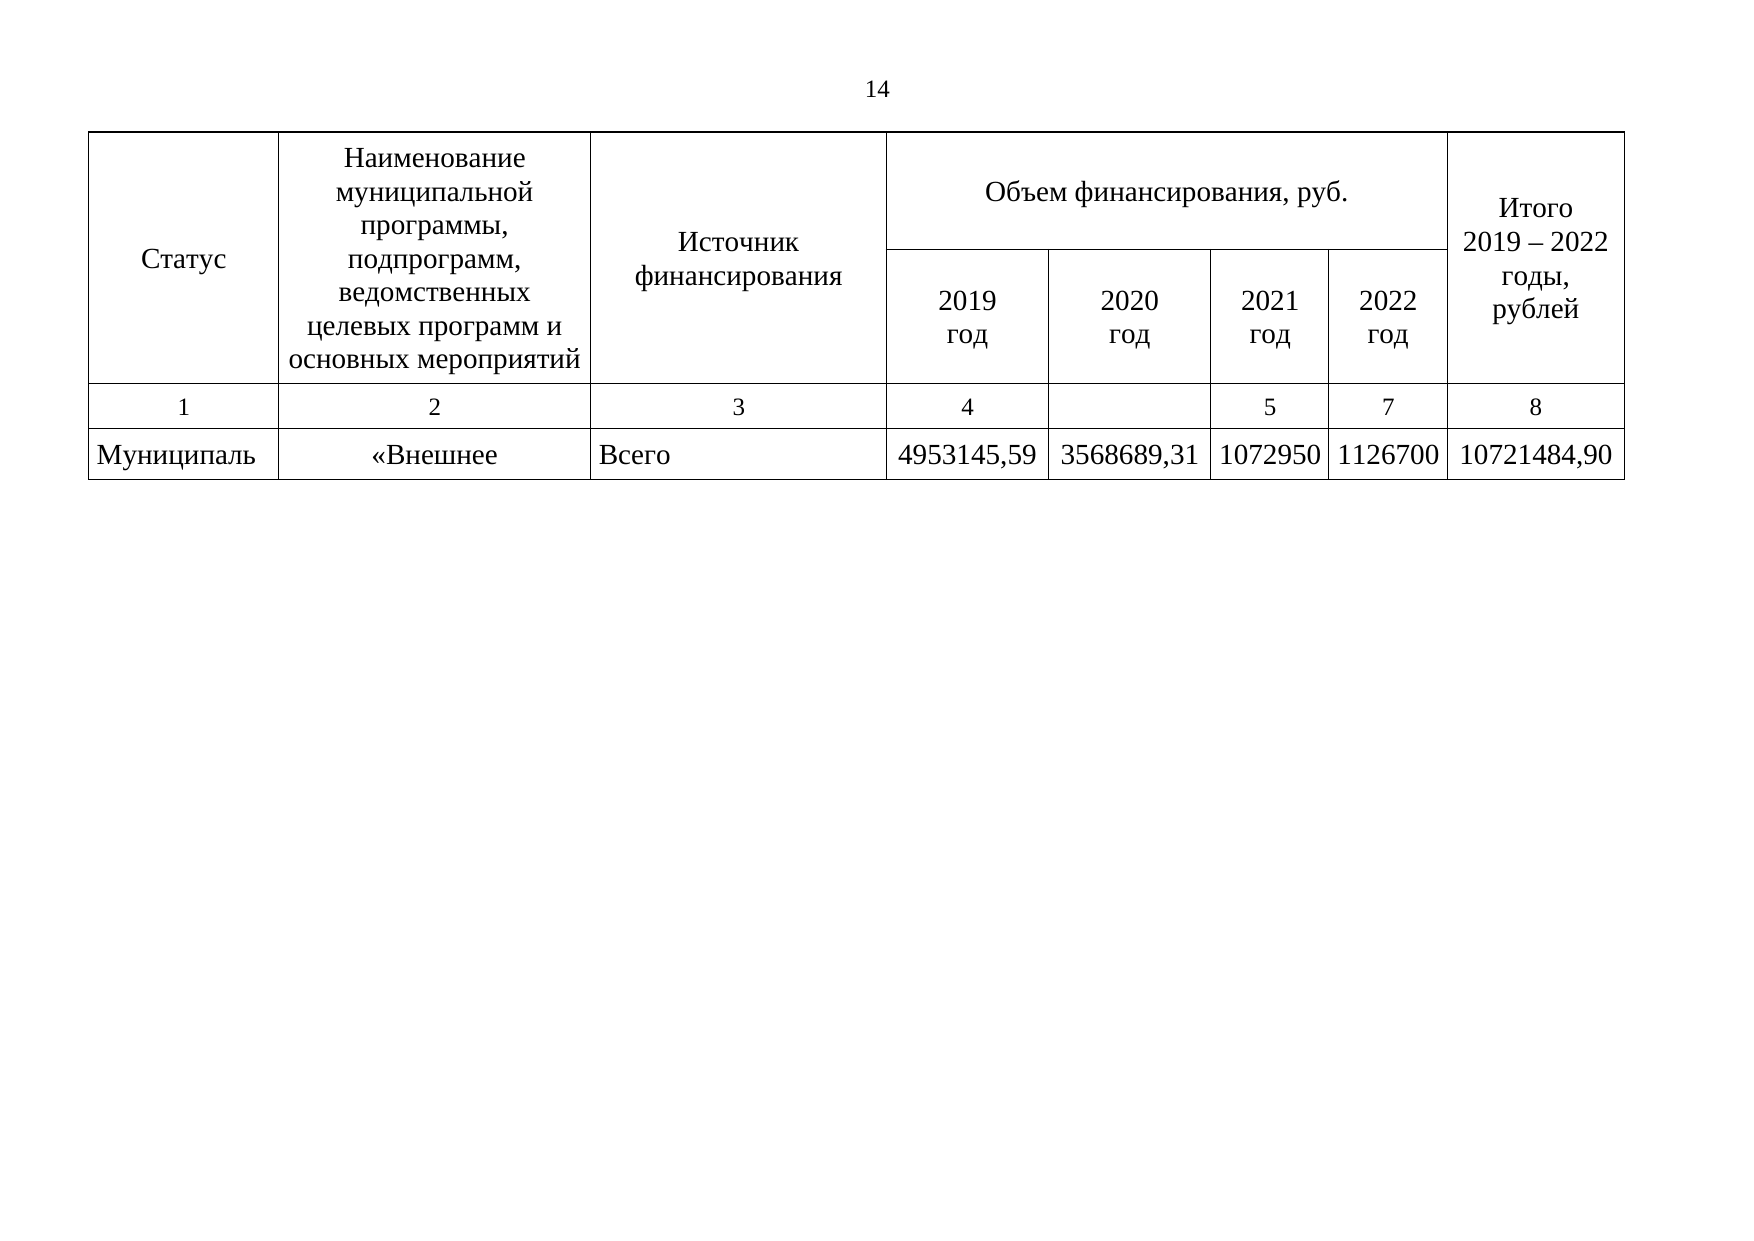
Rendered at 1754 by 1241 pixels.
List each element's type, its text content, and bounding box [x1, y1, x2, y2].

table_header Источник финансирования [591, 133, 886, 383]
table_header Итого 2019 – 2022 годы, рублей [1448, 133, 1624, 383]
table_cell 10721484,90 [1448, 429, 1624, 478]
table_cell 8 [1448, 384, 1624, 428]
table_cell 1126700 [1329, 429, 1447, 478]
table_cell «Внешнее благоустройство и совершенствование архитектурно-художественного облика МО город Струнино на 2019-2022 годы» [279, 429, 590, 478]
table_cell [1049, 384, 1210, 428]
table_cell Всего [591, 429, 886, 478]
table_cell 2021 год [1211, 250, 1328, 383]
table_cell 2019 год [887, 250, 1048, 383]
table_cell 3 [591, 384, 886, 428]
table_cell 5 [1211, 384, 1328, 428]
table_cell 2022 год [1329, 250, 1447, 383]
table_header Наименование муниципальной программы, подпрограмм, ведомственных целевых программ и основных мероприятий [279, 133, 590, 383]
table_cell Муниципальная программа [89, 429, 278, 478]
table_cell 4953145,59 [887, 429, 1048, 478]
table_cell 1 [89, 384, 278, 428]
table_cell 2 [279, 384, 590, 428]
table_cell 3568689,31 [1049, 429, 1210, 478]
table_header Статус [89, 133, 278, 383]
table_cell 4 [887, 384, 1048, 428]
table_cell 7 [1329, 384, 1447, 428]
table_header Объем финансирования, руб. [887, 133, 1447, 249]
table_cell 1072950 [1211, 429, 1328, 478]
table_cell 2020 год [1049, 250, 1210, 383]
